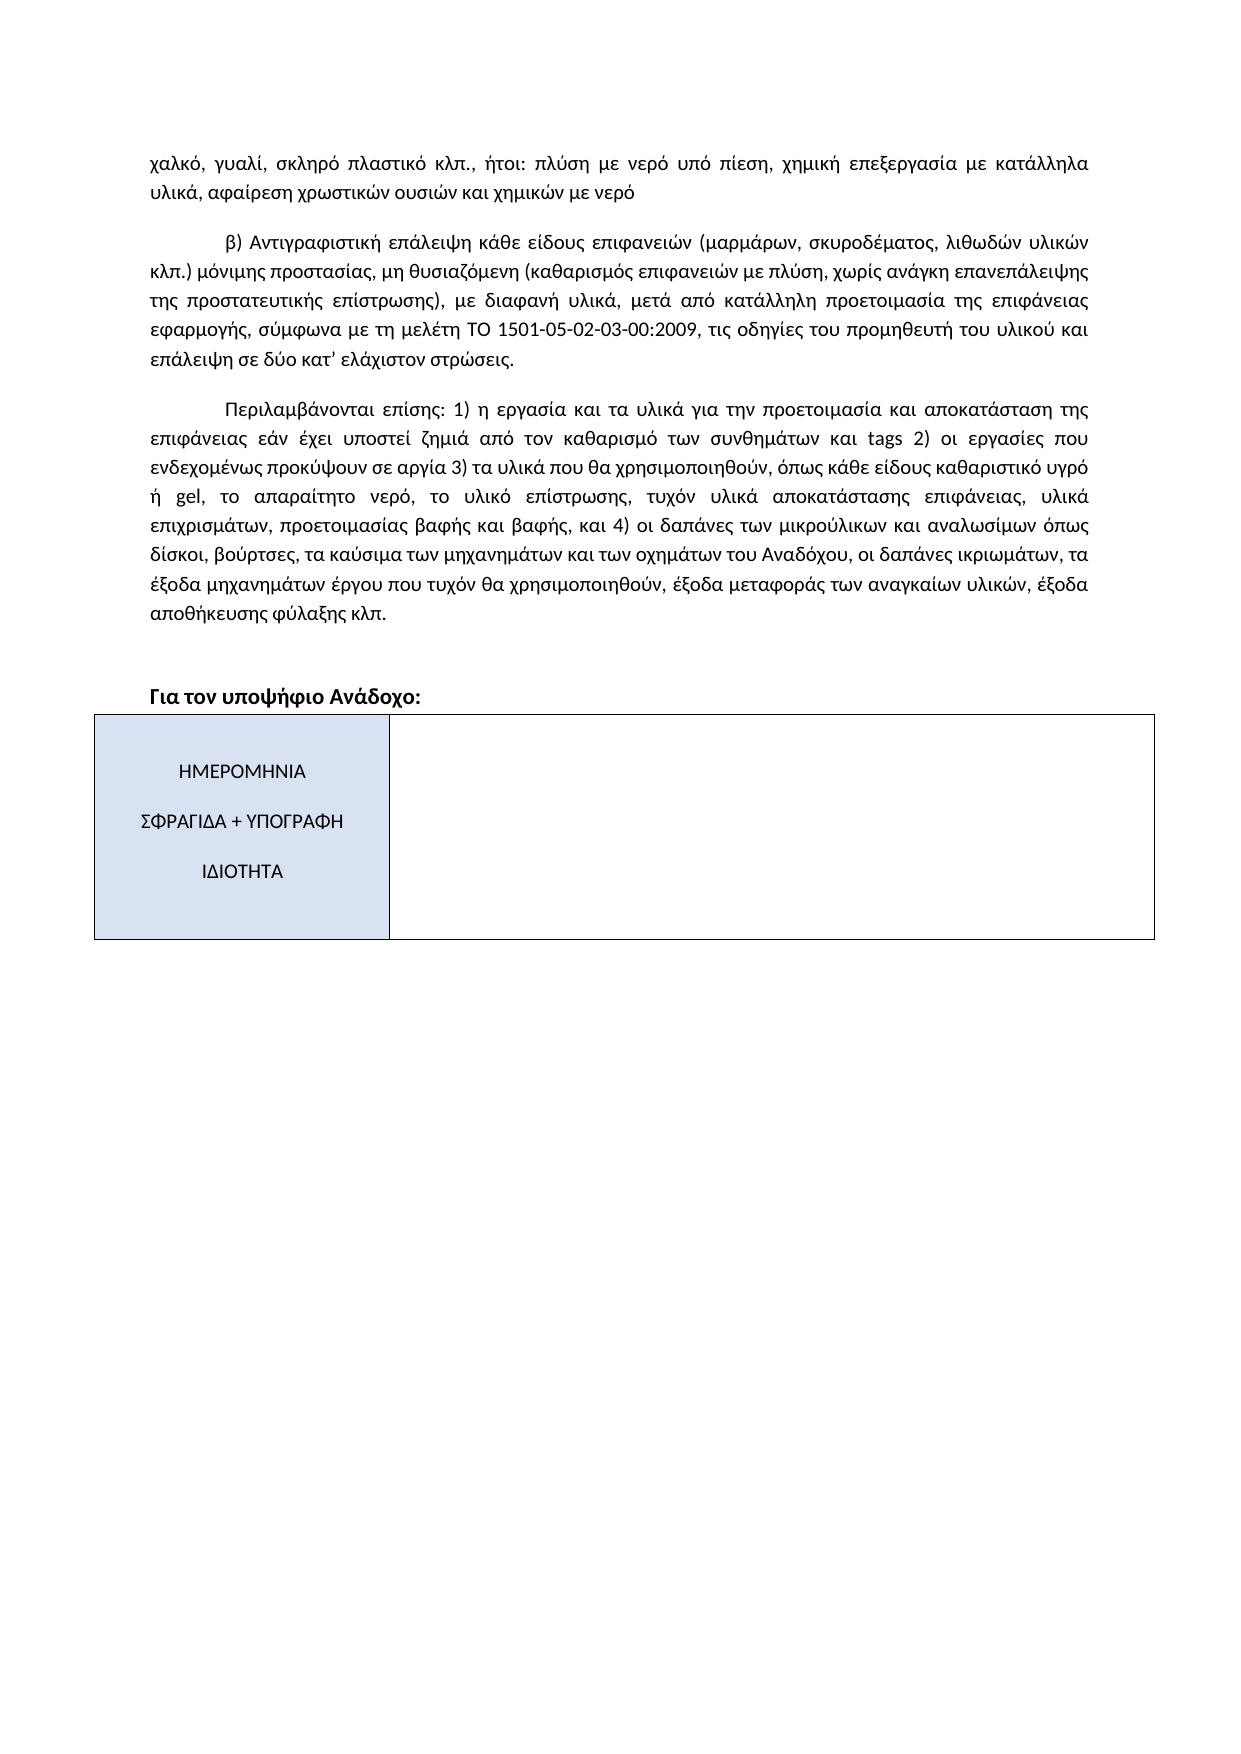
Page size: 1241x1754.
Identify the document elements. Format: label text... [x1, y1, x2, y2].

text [150, 150, 1090, 204]
table_header [390, 715, 1154, 939]
text Περιλαμβάνονται επίσης: 1) η εργασία και τα υλικά για την προετοιμασία και αποκατάσταση της επιφάνειας εάν έχει υποστεί ζημιά από τον καθαρισμό των συνθημάτων και tags 2) οι εργασίες που ενδεχομένως προκύψουν σε αργία 3) τα υλικά που θα χρησιμοποιηθούν, όπως κάθε είδους καθαριστικό υγρό ή gel, το απαραίτητο νερό, το υλικό επίστρωσης, τυχόν υλικά αποκατάστασης επιφάνειας, υλικά επιχρισμάτων, προετοιμασίας βαφής και βαφής, και 4) οι δαπάνες των μικρούλικων και αναλωσίμων όπως δίσκοι, βούρτσες, τα καύσιμα των μηχανημάτων και των οχημάτων του Αναδόχου, οι δαπάνες ικριωμάτων, τα έξοδα μηχανημάτων έργου που τυχόν θα χρησιμοποιηθούν, έξοδα μεταφοράς των αναγκαίων υλικών, έξοδα αποθήκευσης φύλαξης κλπ. [150, 396, 1090, 625]
text Για τον υποψήφιο Ανάδοχο: [150, 682, 1090, 710]
table_header ΗΜΕΡΟΜΗΝΙΑ ΣΦΡΑΓΙΔΑ + ΥΠΟΓΡΑΦΗ ΙΔΙΟΤΗΤΑ [95, 715, 389, 939]
text β) Αντιγραφιστική επάλειψη κάθε είδους επιφανειών (μαρμάρων, σκυροδέματος, λιθωδών υλικών κλπ.) μόνιμης προστασίας, μη θυσιαζόμενη (καθαρισμός επιφανειών με πλύση, χωρίς ανάγκη επανεπάλειψης της προστατευτικής επίστρωσης), με διαφανή υλικά, μετά από κατάλληλη προετοιμασία της επιφάνειας εφαρμογής, σύμφωνα με τη μελέτη ΤΟ 1501-05-02-03-00:2009, τις οδηγίες του προμηθευτή του υλικού και επάλειψη σε δύο κατ’ ελάχιστον στρώσεις. [150, 229, 1090, 371]
